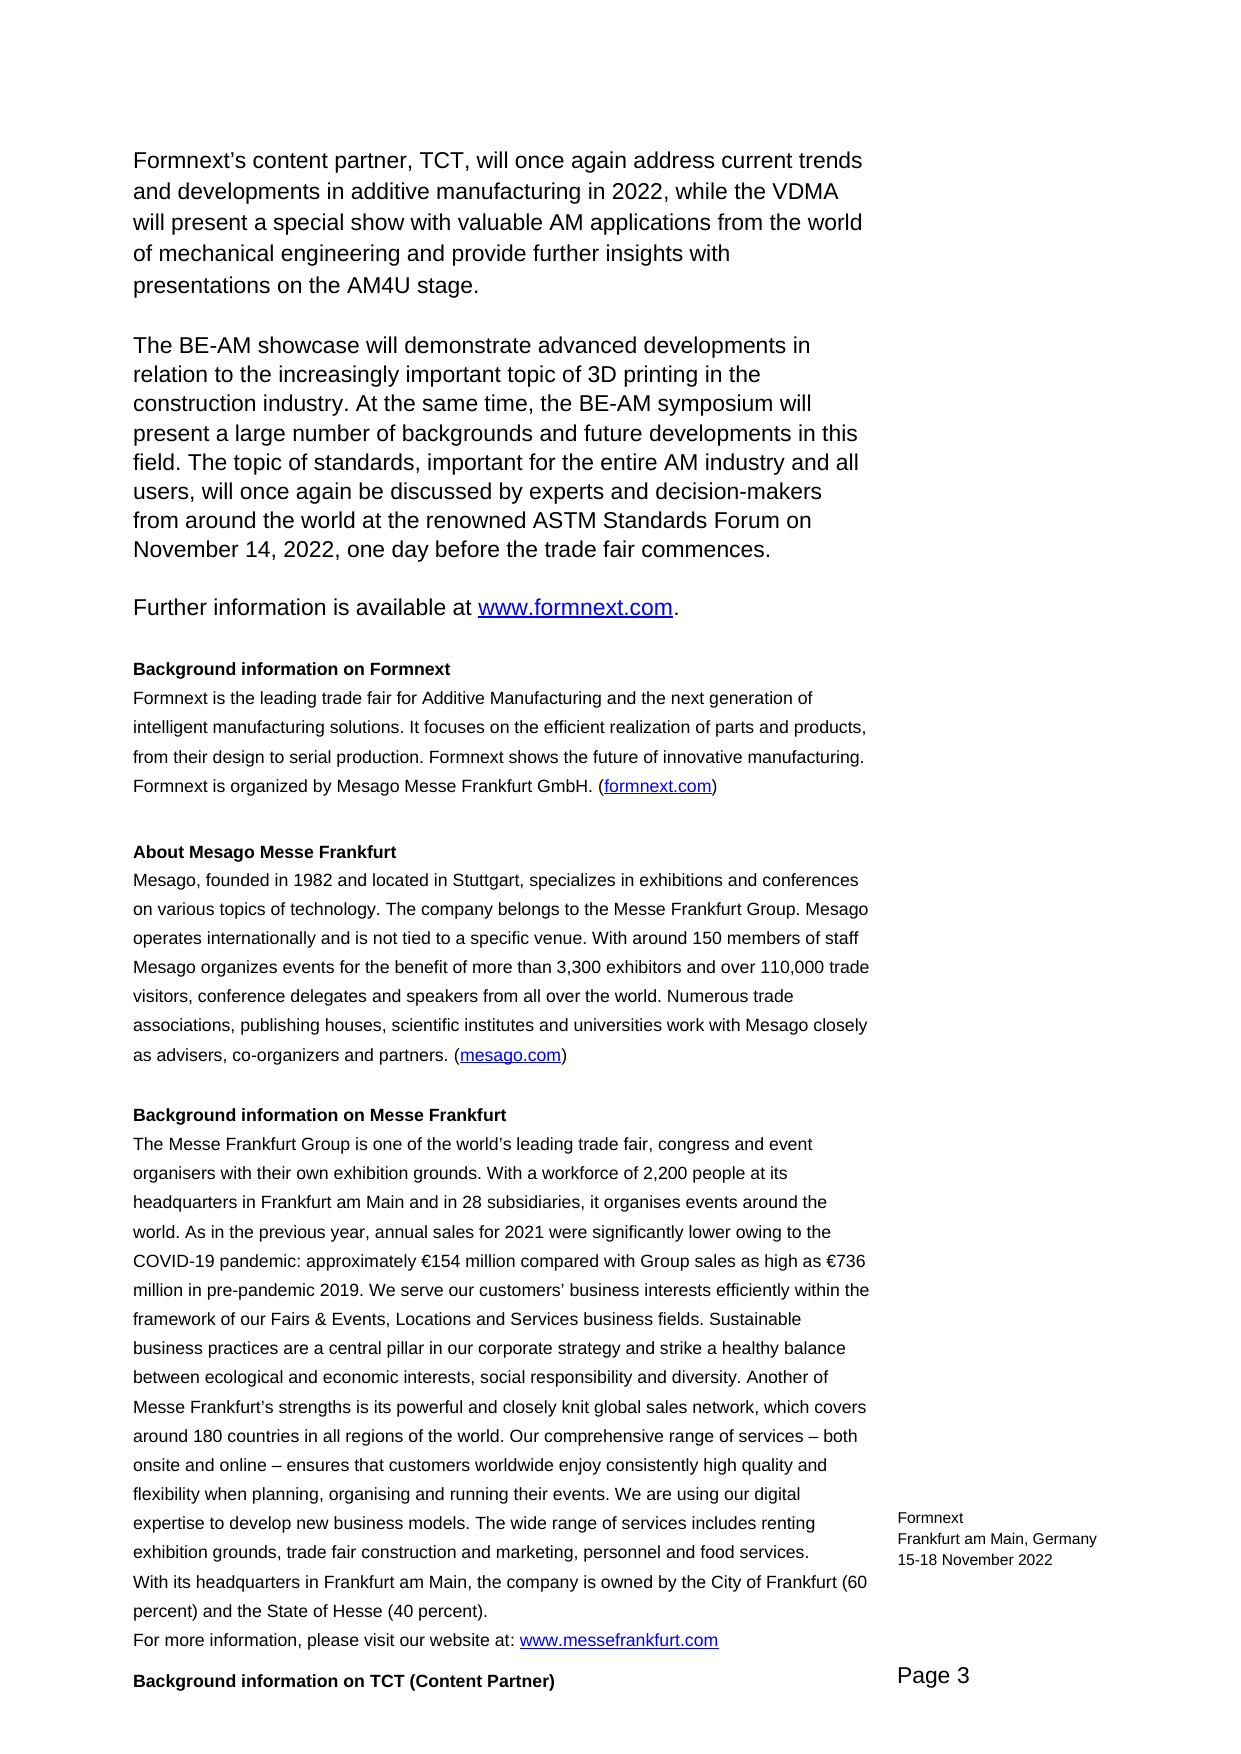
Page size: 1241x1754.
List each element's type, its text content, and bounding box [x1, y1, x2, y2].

text With its headquarters in Frankfurt am Main, the company is owned by the City of Frankfurt (60 percent) and the State of Hesse (40 percent). [133, 1563, 874, 1621]
text Formnext is the leading trade fair for Additive Manufacturing and the next generation of intelligent manufacturing solutions. It focuses on the efficient realization of parts and products, from their design to serial production. Formnext shows the future of innovative manufacturing. Formnext is organized by Mesago Messe Frankfurt GmbH. (formnext.com) [133, 679, 874, 796]
text The Messe Frankfurt Group is one of the world’s leading trade fair, congress and event organisers with their own exhibition grounds. With a workforce of 2,200 people at its headquarters in Frankfurt am Main and in 28 subsidiaries, it organises events around the world. As in the previous year, annual sales for 2021 were significantly lower owing to the COVID-19 pandemic: approximately €154 million compared with Group sales as high as €736 million in pre-pandemic 2019. We serve our customers’ business interests efficiently within the framework of our Fairs & Events, Locations and Services business fields. Sustainable business practices are a central pillar in our corporate strategy and strike a healthy balance between ecological and economic interests, social responsibility and diversity. Another of Messe Frankfurt’s strengths is its powerful and closely knit global sales network, which covers around 180 countries in all regions of the world. Our comprehensive range of services – both onsite and online – ensures that customers worldwide enjoy consistently high quality and flexibility when planning, organising and running their events. We are using our digital expertise to develop new business models. The wide range of services includes renting exhibition grounds, trade fair construction and marketing, personnel and food services. [133, 1125, 874, 1563]
text For more information, please visit our website at: www.messefrankfurt.com [133, 1621, 874, 1650]
text Mesago, founded in 1982 and located in Stuttgart, specializes in exhibitions and conferences on various topics of technology. The company belongs to the Messe Frankfurt Group. Mesago operates internationally and is not tied to a specific venue. With around 150 members of staff Mesago organizes events for the benefit of more than 3,300 exhibitors and over 110,000 trade visitors, conference delegates and speakers from all over the world. Numerous trade associations, publishing houses, scientific institutes and universities work with Mesago closely as advisers, co-organizers and partners. (mesago.com) [133, 863, 874, 1067]
text Further information is available at www.formnext.com. [133, 592, 874, 621]
text Background information on Messe Frankfurt [133, 1096, 874, 1125]
text The BE-AM showcase will demonstrate advanced developments in relation to the increasingly important topic of 3D printing in the construction industry. At the same time, the BE-AM symposium will present a large number of backgrounds and future developments in this field. The topic of standards, important for the entire AM industry and all users, will once again be discussed by experts and decision-makers from around the world at the renowned ASTM Standards Forum on November 14, 2022, one day before the trade fair commences. [133, 329, 874, 563]
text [133, 142, 874, 298]
text About Mesago Messe Frankfurt [133, 829, 874, 863]
text Background information on TCT (Content Partner) [133, 1671, 874, 1691]
text Background information on Formnext [133, 650, 874, 679]
